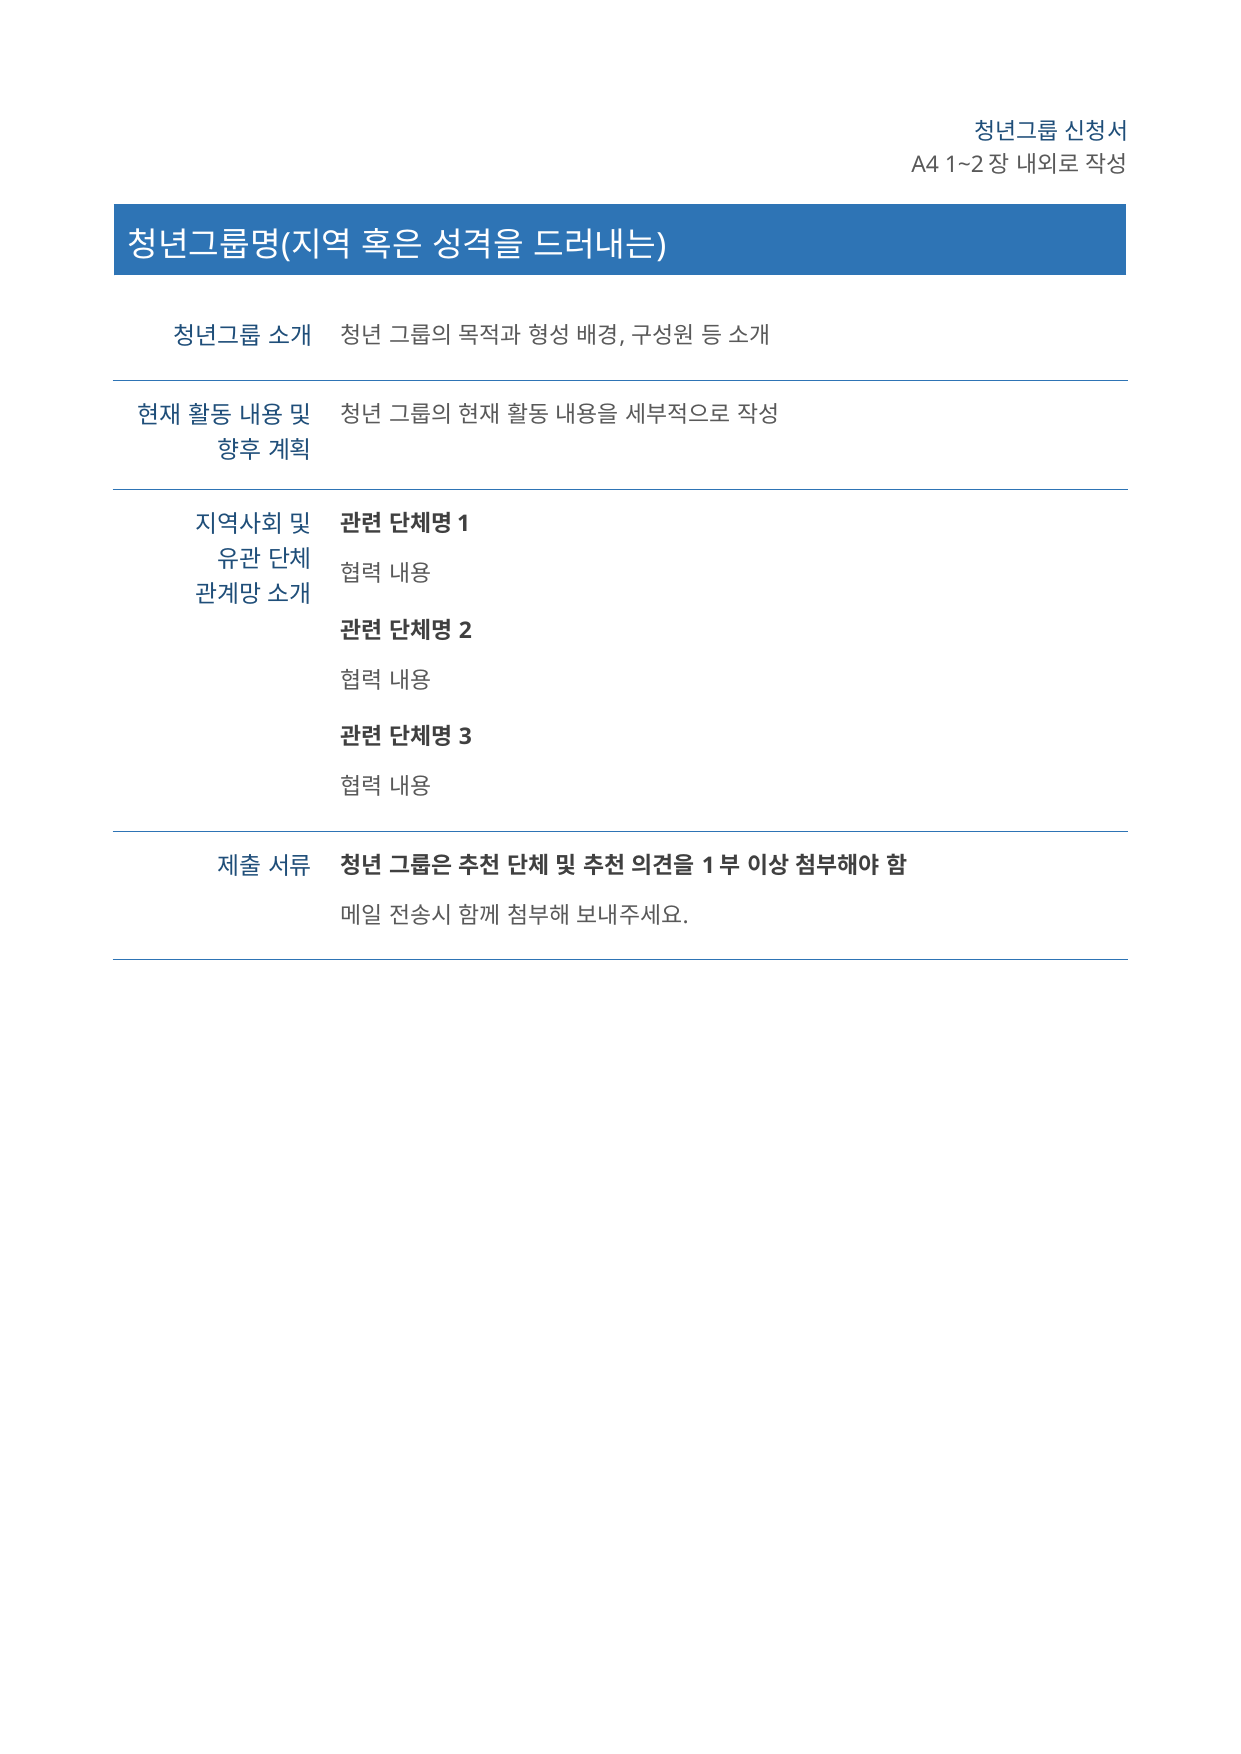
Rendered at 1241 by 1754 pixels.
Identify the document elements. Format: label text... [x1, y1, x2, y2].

table_cell 현재 활동 내용 및 향후 계획 [113, 381, 312, 489]
table_cell 청년 그룹의 현재 활동 내용을 세부적으로 작성 [312, 381, 1128, 489]
text 청년그룹 신청서 A4 1~2장 내외로 작성 [112, 112, 1128, 179]
table_cell 지역사회 및 유관 단체 관계망 소개 [113, 490, 312, 831]
table_header 청년 그룹의 목적과 형성 배경, 구성원 등 소개 [312, 302, 1128, 379]
table_header 청년그룹 소개 [113, 302, 312, 379]
table_cell 관련 단체명1 협력 내용 관련 단체명 2 협력 내용 관련 단체명 3 협력 내용 [312, 490, 1128, 831]
table_cell 청년 그룹은 추천 단체 및 추천 의견을 1부 이상 첨부해야 함 메일 전송시 함께 첨부해 보내주세요. [312, 832, 1128, 959]
table_cell 제출 서류 [113, 832, 312, 959]
